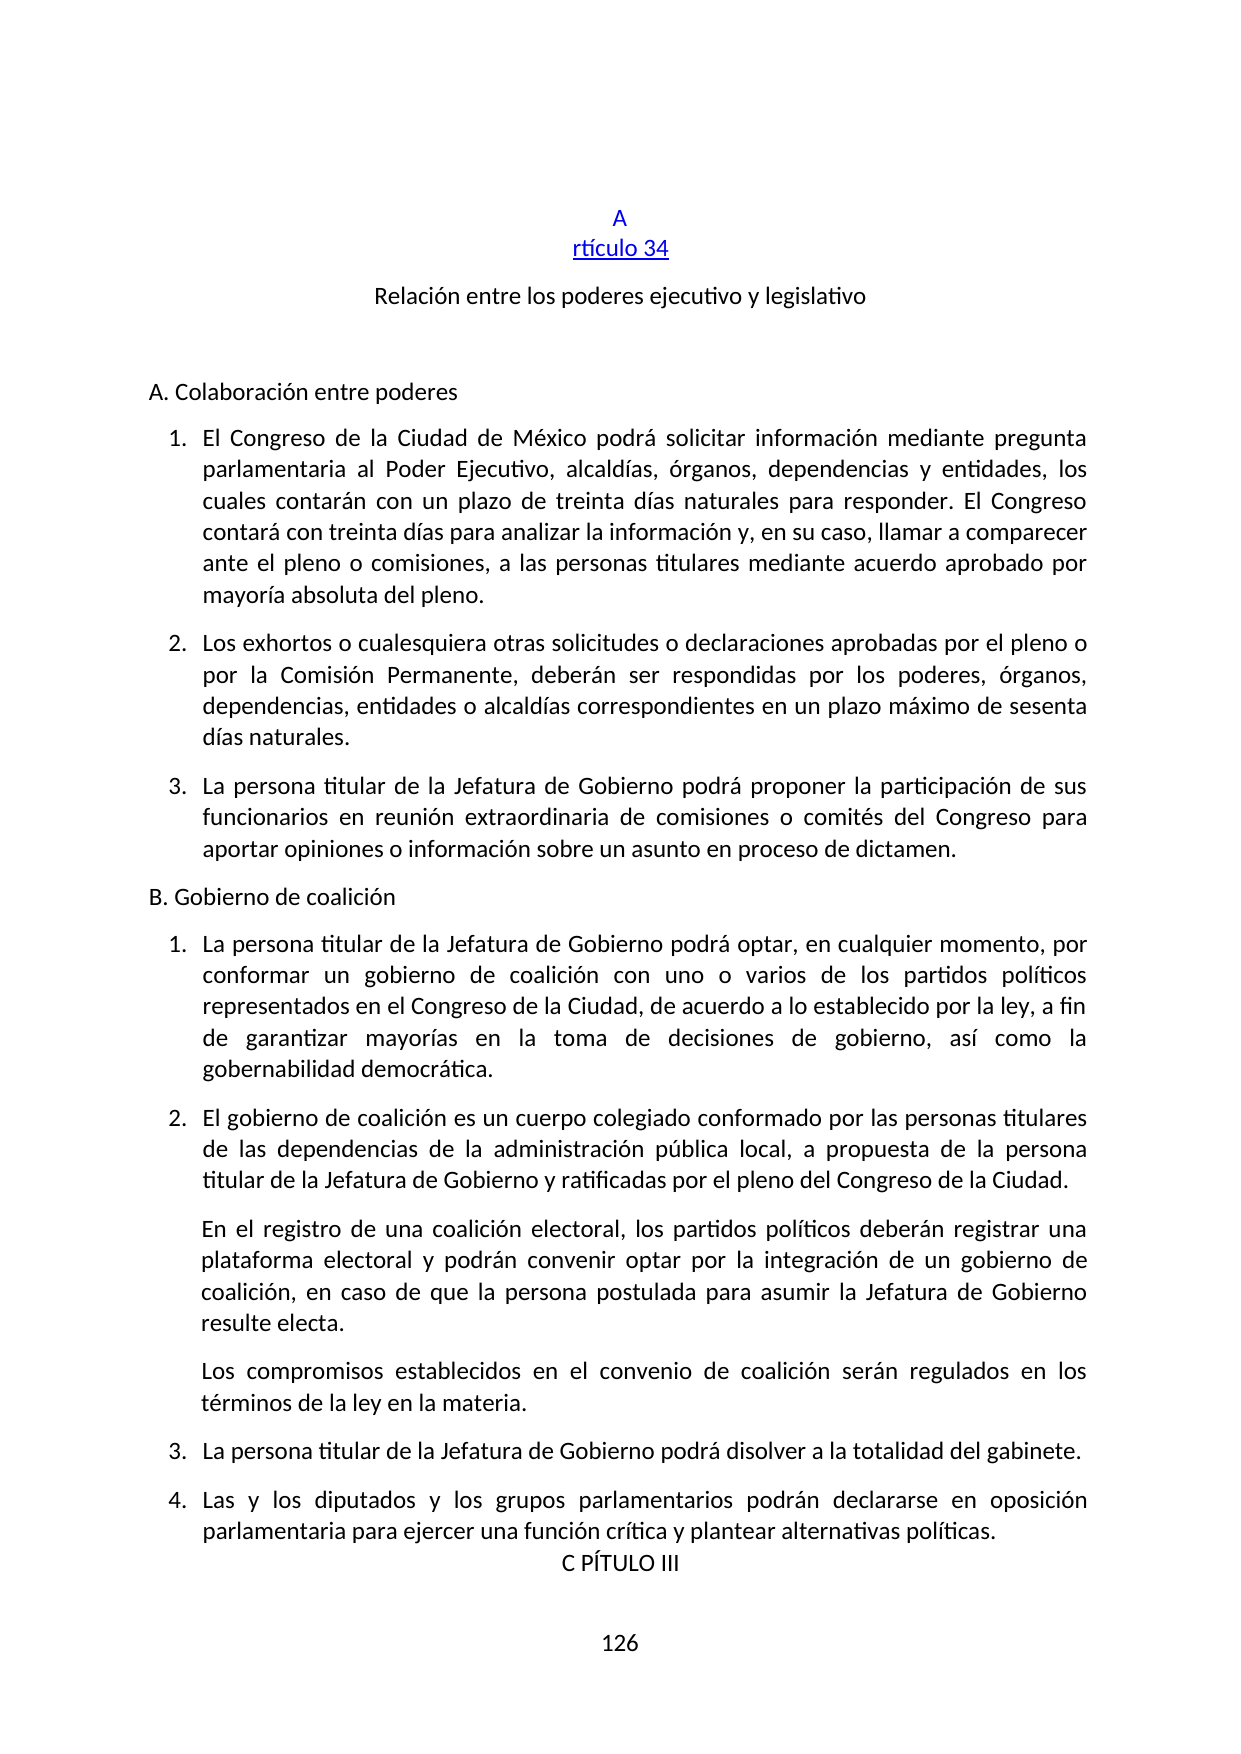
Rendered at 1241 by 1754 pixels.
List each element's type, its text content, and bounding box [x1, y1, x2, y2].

list El gobierno de coalición es un cuerpo colegiado conformado por las personas titulares de las dependencias de la administración pública local, a propuesta de la persona titular de la Jefatura de Gobierno y ratificadas por el pleno del Congreso de la Ciudad. [168, 1102, 1089, 1195]
text A. Colaboración entre poderes [148, 376, 1092, 406]
text B. Gobierno de coalición [148, 881, 1092, 912]
list La persona titular de la Jefatura de Gobierno podrá optar, en cualquier momento, por conformar un gobierno de coalición con uno o varios de los partidos políticos representados en el Congreso de la Ciudad, de acuerdo a lo establecido por la ley, a fin de garantizar mayorías en la toma de decisiones de gobierno, así como la gobernabilidad democrática. [168, 928, 1089, 1084]
list La persona titular de la Jefatura de Gobierno podrá proponer la participación de sus funcionarios en reunión extraordinaria de comisiones o comités del Congreso para aportar opiniones o información sobre un asunto en proceso de dictamen. [168, 770, 1089, 863]
list Las y los diputados y los grupos parlamentarios podrán declararse en oposición parlamentaria para ejercer una función crítica y plantear alternativas políticas. [168, 1484, 1089, 1546]
text C PÍTULO III [149, 1547, 1092, 1577]
text rtículo 34 [149, 232, 1092, 263]
text En el registro de una coalición electoral, los partidos políticos deberán registrar una plataforma electoral y podrán convenir optar por la integración de un gobierno de coalición, en caso de que la persona postulada para asumir la Jefatura de Gobierno resulte electa. [201, 1213, 1089, 1337]
text Relación entre los poderes ejecutivo y legislativo [149, 280, 1092, 311]
list Los exhortos o cualesquiera otras solicitudes o declaraciones aprobadas por el pleno o por la Comisión Permanente, deberán ser respondidas por los poderes, órganos, dependencias, entidades o alcaldías correspondientes en un plazo máximo de sesenta días naturales. [168, 627, 1089, 752]
text Los compromisos establecidos en el convenio de coalición serán regulados en los términos de la ley en la materia. [201, 1356, 1089, 1417]
list La persona titular de la Jefatura de Gobierno podrá disolver a la totalidad del gabinete. [168, 1435, 1089, 1466]
list El Congreso de la Ciudad de México podrá solicitar información mediante pregunta parlamentaria al Poder Ejecutivo, alcaldías, órganos, dependencias y entidades, los cuales contarán con un plazo de treinta días naturales para responder. El Congreso contará con treinta días para analizar la información y, en su caso, llamar a comparecer ante el pleno o comisiones, a las personas titulares mediante acuerdo aprobado por mayoría absoluta del pleno. [168, 422, 1089, 609]
